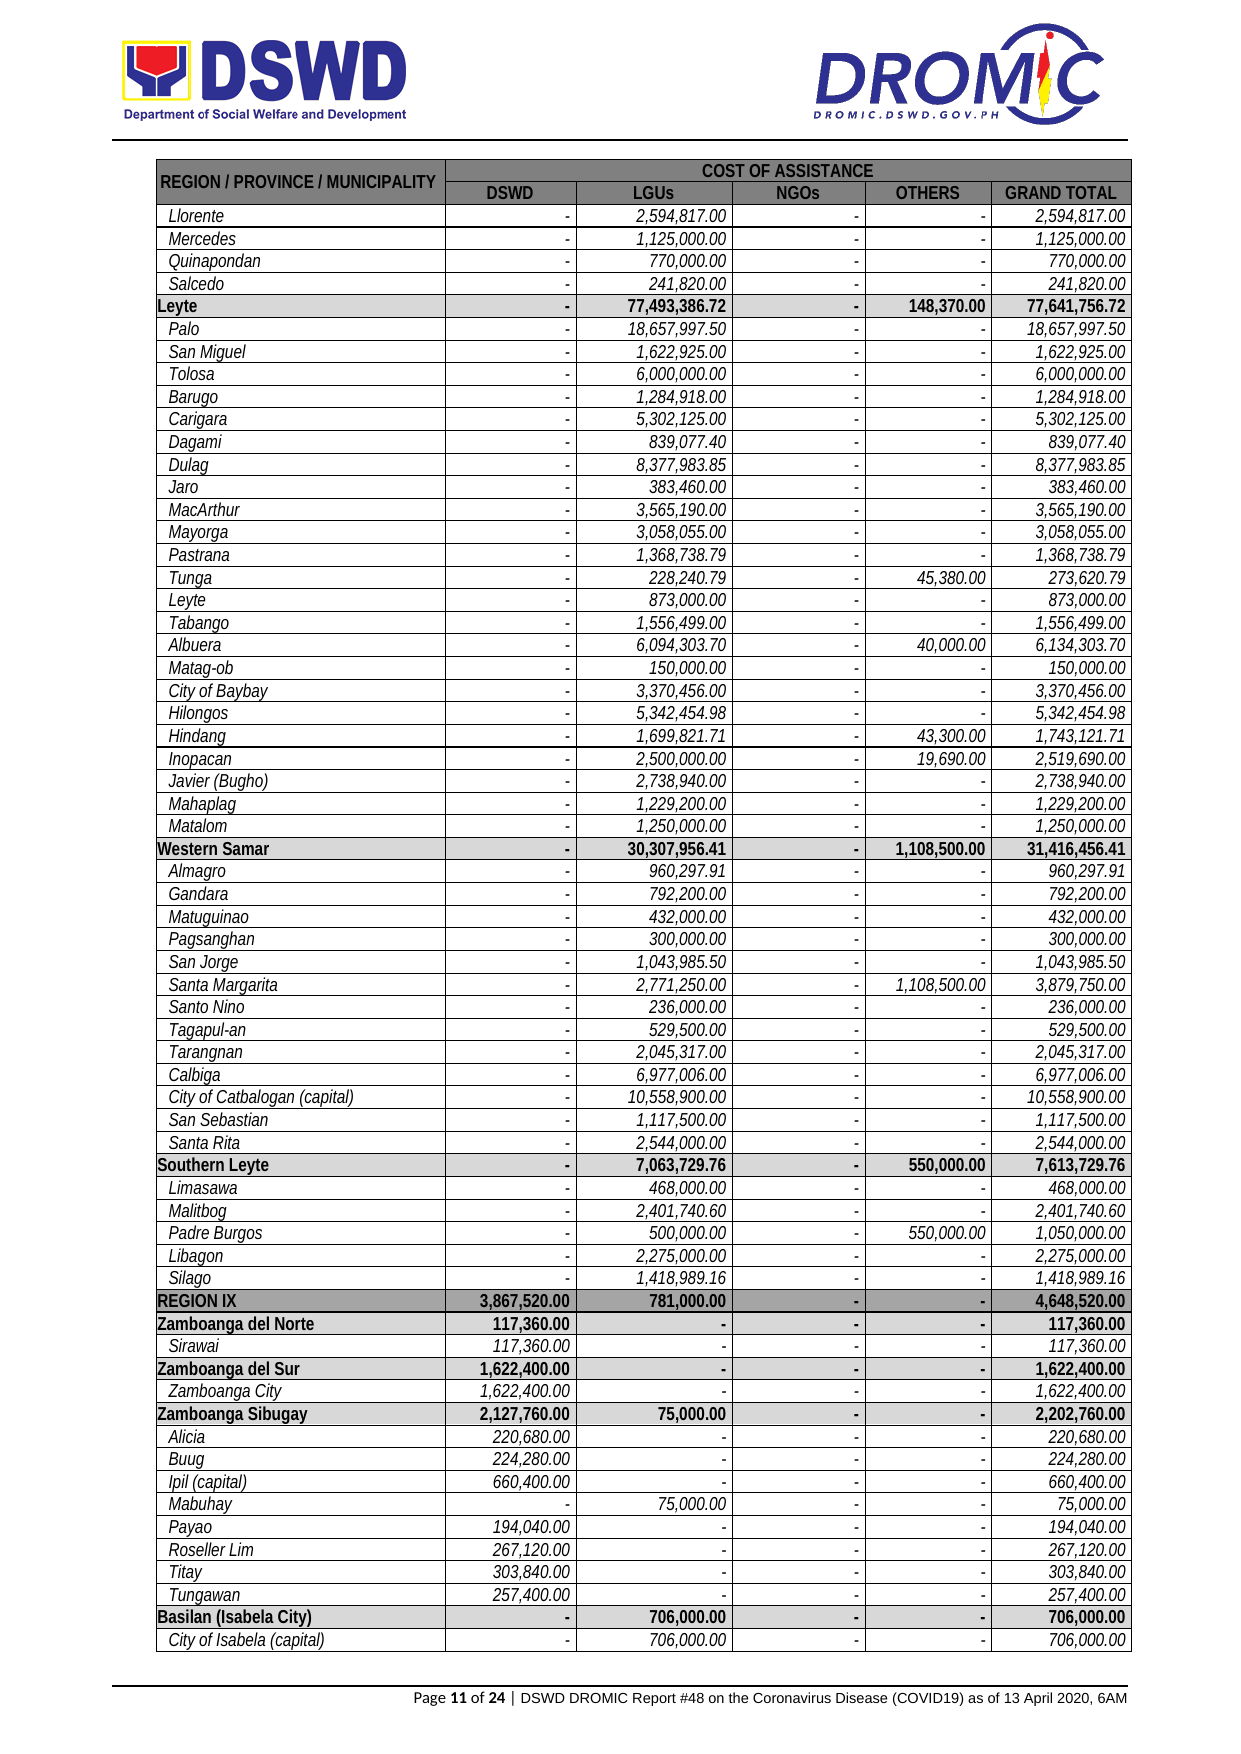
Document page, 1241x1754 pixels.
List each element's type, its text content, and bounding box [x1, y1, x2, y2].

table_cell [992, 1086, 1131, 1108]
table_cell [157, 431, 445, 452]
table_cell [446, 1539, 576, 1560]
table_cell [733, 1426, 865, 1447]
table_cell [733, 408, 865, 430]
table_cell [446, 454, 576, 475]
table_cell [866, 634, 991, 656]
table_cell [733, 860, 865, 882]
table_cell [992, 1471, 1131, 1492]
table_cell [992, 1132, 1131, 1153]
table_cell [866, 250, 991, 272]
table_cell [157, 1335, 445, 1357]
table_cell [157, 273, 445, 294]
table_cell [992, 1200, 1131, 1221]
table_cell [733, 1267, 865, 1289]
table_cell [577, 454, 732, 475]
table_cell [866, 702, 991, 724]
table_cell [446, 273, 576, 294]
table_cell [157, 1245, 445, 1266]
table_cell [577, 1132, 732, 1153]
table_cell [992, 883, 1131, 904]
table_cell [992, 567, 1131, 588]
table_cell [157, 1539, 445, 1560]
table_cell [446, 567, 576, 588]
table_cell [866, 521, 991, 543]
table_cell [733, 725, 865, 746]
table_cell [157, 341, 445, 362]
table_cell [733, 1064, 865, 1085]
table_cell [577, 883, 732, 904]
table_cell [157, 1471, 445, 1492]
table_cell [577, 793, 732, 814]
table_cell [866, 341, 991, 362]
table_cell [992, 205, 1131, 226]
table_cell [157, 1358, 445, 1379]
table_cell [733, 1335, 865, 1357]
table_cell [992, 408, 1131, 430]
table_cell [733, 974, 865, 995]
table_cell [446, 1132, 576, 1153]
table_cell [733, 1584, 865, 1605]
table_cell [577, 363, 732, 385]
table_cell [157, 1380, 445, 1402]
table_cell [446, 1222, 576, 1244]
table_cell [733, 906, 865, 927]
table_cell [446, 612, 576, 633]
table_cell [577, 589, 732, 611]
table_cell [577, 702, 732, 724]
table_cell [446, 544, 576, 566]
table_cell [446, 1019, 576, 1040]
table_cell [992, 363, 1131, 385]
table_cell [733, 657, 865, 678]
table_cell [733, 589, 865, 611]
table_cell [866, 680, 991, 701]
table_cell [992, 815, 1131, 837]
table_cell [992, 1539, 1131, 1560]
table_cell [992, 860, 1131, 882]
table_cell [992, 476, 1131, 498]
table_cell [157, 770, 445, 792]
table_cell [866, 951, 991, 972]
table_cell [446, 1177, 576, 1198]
table_header COST OF ASSISTANCE [446, 160, 1131, 181]
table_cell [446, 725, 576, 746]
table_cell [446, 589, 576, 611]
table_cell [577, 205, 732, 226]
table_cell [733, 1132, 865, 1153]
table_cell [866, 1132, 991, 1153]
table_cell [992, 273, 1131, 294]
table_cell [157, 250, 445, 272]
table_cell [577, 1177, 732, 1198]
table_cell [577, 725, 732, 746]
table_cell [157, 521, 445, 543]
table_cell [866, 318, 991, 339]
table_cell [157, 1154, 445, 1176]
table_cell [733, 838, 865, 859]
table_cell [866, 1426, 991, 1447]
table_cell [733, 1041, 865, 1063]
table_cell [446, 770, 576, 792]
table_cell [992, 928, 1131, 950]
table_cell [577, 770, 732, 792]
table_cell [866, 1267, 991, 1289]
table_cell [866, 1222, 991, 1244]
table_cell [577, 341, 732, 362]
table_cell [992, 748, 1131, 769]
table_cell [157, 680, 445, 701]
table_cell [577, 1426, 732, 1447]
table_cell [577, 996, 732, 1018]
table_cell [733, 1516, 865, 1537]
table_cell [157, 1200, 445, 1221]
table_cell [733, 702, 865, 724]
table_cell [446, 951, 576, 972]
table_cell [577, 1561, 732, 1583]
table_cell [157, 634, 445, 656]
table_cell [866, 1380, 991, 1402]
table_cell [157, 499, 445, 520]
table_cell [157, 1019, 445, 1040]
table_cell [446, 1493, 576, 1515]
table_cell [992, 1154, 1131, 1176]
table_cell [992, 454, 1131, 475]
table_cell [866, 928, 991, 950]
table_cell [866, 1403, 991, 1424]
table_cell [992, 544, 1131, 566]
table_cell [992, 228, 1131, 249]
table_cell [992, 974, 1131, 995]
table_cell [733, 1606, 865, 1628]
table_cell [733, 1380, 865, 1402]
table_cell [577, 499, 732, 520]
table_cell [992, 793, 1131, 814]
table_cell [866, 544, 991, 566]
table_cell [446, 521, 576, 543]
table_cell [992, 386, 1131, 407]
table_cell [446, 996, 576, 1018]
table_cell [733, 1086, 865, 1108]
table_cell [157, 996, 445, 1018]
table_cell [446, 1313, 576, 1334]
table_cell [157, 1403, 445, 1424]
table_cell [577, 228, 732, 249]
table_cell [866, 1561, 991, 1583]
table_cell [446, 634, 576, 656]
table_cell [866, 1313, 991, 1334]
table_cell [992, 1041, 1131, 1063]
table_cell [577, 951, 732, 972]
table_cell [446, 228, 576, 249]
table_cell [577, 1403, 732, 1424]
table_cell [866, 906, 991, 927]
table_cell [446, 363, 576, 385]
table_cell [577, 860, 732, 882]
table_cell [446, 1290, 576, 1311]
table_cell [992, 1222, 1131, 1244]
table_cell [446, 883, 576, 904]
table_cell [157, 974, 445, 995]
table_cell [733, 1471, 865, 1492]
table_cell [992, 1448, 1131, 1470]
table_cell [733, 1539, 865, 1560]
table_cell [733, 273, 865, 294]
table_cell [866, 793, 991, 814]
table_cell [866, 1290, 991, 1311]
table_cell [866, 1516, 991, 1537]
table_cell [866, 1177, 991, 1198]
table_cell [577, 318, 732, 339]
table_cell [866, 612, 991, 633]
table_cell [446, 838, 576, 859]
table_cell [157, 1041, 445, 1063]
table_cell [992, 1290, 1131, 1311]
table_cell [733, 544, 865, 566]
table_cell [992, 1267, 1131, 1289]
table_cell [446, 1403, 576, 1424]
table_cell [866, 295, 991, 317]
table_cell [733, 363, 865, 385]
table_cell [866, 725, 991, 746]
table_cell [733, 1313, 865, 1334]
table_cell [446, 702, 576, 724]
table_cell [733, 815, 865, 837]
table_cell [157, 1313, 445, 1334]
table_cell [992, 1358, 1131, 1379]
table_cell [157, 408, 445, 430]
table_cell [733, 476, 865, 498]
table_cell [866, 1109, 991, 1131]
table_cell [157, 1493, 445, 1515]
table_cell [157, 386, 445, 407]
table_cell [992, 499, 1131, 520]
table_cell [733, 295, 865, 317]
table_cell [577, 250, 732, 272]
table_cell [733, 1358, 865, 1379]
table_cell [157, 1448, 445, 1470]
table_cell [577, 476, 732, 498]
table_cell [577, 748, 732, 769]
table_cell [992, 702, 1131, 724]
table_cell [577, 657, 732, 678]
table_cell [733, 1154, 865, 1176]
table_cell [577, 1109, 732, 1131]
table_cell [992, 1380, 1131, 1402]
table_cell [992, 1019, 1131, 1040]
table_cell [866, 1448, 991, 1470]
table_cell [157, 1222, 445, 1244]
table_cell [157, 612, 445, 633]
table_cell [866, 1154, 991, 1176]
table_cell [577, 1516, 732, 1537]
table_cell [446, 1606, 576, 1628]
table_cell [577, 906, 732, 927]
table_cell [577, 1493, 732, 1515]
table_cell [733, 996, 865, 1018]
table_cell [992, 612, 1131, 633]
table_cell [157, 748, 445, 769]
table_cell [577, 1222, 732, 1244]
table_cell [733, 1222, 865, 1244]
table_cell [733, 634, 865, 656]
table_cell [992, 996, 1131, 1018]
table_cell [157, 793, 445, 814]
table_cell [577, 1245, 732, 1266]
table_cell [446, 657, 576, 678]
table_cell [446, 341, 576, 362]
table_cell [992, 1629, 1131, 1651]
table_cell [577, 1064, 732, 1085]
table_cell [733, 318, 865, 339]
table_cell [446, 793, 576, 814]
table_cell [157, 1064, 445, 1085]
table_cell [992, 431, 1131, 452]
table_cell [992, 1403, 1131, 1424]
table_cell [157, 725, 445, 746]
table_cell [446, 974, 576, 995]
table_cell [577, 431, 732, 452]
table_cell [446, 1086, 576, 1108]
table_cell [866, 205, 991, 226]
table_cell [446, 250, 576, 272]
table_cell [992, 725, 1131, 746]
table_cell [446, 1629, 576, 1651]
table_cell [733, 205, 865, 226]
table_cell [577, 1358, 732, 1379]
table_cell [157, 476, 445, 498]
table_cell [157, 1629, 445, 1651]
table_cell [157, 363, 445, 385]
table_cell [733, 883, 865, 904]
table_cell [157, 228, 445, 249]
table_cell NGOs [733, 182, 865, 204]
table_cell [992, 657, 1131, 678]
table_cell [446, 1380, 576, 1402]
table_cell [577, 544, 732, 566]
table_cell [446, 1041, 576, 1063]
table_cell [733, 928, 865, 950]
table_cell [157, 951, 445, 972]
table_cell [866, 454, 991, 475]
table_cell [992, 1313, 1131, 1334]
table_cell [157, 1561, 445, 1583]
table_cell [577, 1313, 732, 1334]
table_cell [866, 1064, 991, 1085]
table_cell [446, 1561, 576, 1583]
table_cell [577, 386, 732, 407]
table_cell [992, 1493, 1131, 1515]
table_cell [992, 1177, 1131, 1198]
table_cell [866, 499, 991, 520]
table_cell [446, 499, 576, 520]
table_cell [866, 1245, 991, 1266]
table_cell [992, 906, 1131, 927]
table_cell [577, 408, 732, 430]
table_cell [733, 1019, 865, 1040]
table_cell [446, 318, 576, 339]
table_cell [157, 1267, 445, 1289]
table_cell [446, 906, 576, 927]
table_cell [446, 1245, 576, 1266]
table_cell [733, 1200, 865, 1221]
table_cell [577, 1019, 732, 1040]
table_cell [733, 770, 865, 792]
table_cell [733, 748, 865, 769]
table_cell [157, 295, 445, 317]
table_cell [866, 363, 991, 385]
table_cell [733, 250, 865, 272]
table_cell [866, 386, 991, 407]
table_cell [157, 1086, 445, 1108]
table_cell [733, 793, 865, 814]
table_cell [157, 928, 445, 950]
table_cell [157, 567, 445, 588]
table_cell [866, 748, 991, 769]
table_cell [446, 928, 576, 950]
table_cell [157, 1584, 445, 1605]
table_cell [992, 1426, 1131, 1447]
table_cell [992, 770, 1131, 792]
table_cell LGUs [577, 182, 732, 204]
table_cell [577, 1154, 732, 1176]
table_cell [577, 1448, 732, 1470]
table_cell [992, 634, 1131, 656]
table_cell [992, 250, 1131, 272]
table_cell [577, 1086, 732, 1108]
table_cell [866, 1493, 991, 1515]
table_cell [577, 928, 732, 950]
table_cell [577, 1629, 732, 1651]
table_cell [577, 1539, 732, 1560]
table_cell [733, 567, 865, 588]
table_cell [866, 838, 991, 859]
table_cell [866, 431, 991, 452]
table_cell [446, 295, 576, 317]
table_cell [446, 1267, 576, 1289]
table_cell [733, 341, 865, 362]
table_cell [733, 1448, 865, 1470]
table_cell GRAND TOTAL [992, 182, 1131, 204]
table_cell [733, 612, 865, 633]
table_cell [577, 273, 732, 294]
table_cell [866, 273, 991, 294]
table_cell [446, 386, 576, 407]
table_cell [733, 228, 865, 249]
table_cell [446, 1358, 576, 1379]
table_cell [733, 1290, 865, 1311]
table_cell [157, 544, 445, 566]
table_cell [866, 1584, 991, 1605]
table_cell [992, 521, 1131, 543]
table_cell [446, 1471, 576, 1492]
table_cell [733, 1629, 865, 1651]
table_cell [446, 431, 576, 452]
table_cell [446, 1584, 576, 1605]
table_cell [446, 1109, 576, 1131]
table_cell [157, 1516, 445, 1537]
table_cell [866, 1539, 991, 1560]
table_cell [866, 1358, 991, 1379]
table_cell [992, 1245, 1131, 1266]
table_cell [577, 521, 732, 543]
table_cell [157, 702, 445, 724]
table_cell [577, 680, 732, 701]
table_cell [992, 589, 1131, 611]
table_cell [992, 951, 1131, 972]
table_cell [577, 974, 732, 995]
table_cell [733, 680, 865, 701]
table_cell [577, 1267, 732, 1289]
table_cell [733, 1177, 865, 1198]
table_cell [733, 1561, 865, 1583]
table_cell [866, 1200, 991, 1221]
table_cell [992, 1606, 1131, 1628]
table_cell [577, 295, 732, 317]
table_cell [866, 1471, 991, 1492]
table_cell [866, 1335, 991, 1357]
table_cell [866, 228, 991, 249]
table_header REGION / PROVINCE / MUNICIPALITY [157, 160, 445, 204]
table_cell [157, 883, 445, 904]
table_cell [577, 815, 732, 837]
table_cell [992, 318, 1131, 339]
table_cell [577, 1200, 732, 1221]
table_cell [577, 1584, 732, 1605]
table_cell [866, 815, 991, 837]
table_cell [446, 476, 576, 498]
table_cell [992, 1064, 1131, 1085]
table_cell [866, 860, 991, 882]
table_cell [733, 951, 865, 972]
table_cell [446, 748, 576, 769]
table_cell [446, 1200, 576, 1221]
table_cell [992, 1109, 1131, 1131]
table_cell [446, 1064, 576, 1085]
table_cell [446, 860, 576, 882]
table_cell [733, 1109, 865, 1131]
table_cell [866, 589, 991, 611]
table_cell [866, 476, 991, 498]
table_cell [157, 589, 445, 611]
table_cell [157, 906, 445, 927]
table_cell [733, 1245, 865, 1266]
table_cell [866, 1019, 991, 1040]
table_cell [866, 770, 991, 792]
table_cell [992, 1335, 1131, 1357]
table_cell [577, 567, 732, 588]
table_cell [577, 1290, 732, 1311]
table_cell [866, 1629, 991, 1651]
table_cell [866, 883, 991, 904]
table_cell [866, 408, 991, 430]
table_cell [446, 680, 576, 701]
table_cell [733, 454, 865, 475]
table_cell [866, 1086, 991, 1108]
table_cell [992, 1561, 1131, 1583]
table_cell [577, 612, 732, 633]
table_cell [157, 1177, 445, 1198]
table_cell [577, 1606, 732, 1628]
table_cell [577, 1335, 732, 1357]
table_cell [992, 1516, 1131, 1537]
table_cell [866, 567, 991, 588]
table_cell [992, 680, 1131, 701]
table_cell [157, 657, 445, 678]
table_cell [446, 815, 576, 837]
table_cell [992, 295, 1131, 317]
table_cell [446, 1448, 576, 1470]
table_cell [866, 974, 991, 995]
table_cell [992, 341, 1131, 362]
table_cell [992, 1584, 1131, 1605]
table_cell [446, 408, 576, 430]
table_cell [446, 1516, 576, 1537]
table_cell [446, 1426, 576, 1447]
table_cell OTHERS [866, 182, 991, 204]
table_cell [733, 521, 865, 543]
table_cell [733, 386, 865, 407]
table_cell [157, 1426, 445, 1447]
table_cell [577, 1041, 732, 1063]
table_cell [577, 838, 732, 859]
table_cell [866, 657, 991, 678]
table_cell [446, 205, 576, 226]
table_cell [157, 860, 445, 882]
table_cell DSWD [446, 182, 576, 204]
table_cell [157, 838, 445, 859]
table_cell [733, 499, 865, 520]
picture [781, 23, 1133, 125]
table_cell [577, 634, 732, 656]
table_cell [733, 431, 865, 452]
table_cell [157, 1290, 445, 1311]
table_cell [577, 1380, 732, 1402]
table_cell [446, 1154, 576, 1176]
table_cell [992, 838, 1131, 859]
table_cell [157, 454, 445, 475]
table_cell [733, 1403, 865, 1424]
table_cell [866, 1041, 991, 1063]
picture [112, 37, 417, 125]
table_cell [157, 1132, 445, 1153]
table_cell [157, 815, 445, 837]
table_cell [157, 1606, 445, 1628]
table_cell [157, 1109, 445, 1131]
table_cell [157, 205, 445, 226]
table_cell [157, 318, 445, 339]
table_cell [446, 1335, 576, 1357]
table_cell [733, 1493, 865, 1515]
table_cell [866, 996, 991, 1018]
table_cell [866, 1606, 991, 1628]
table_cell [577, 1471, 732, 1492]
